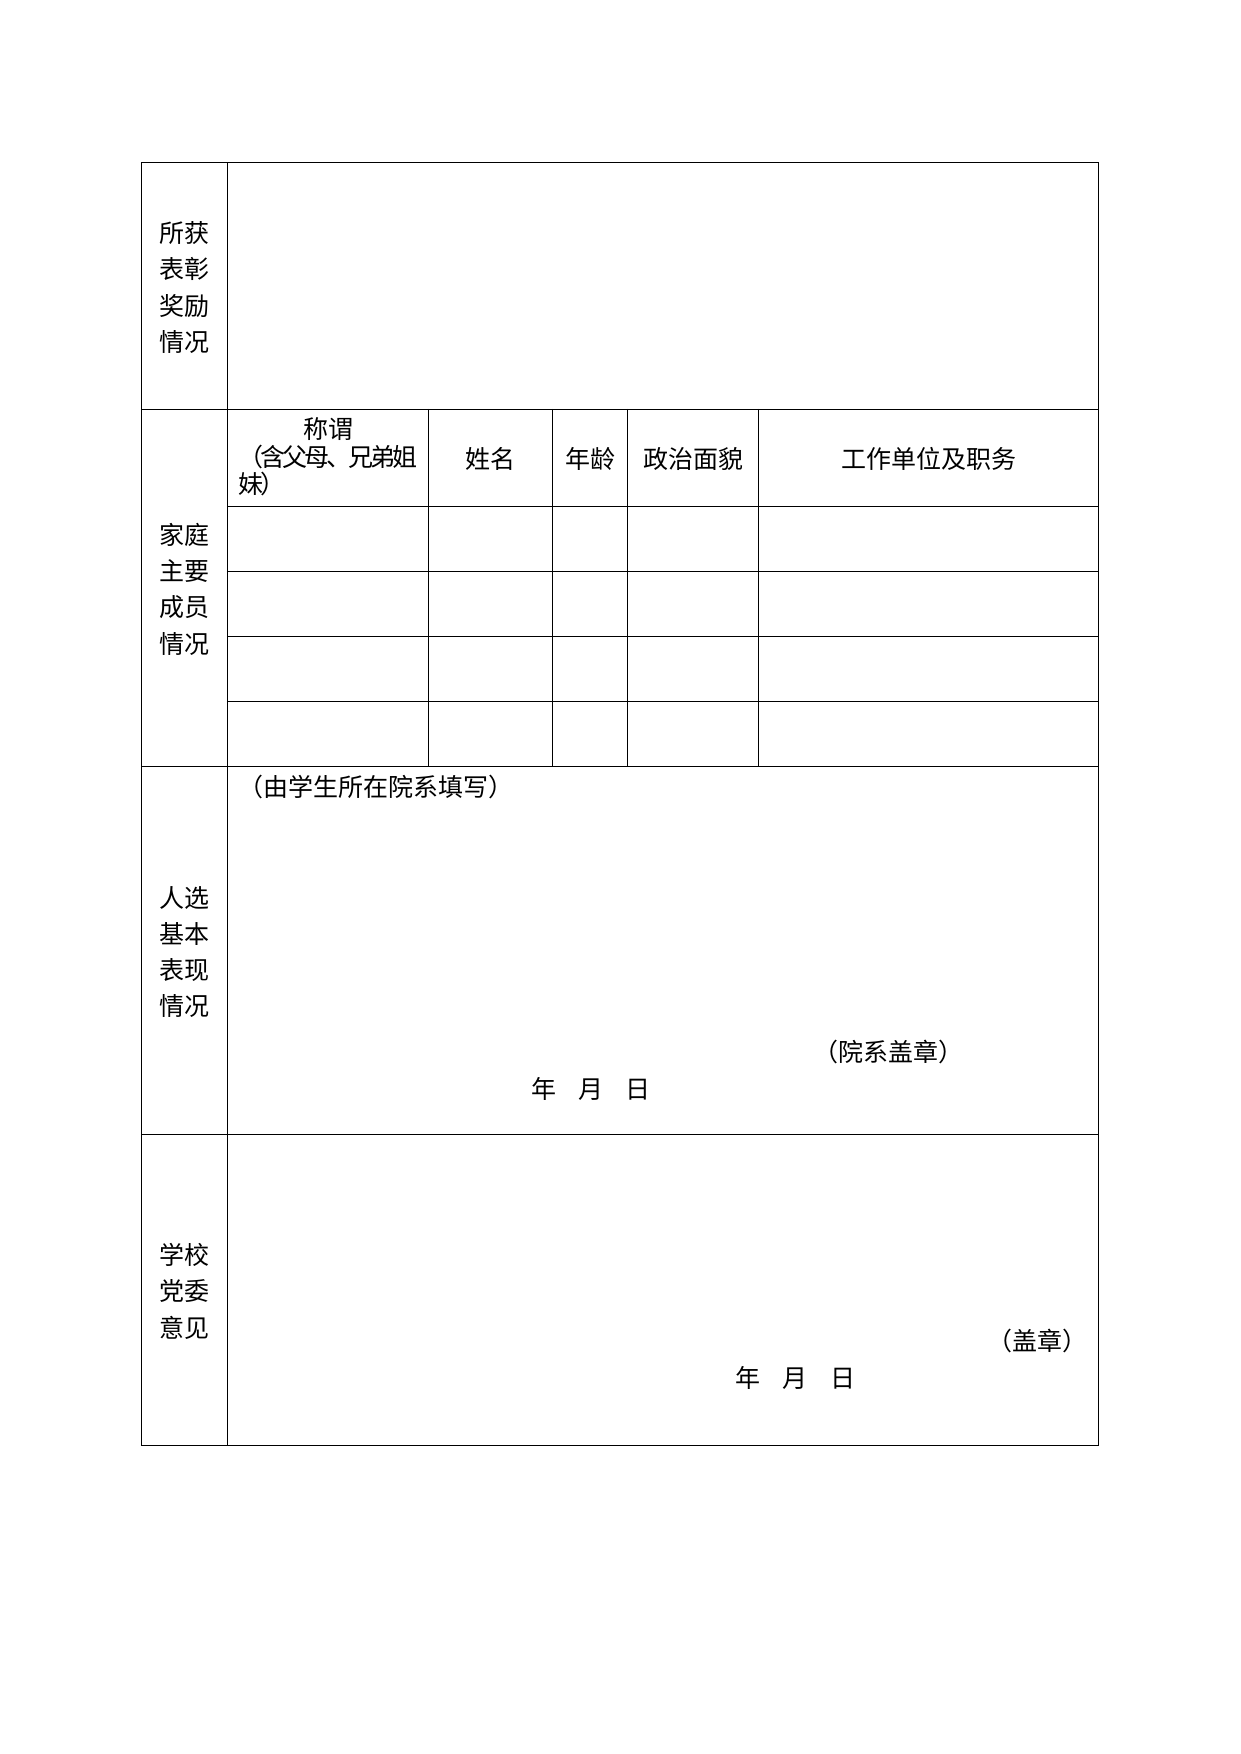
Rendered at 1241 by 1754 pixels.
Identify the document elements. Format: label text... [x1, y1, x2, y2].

table_cell [628, 637, 758, 701]
table_cell [553, 572, 627, 636]
table_cell [628, 572, 758, 636]
table_cell 工作单位及职务 [759, 410, 1098, 506]
table_cell [429, 637, 552, 701]
table_cell 政治面貌 [628, 410, 758, 506]
table_cell [553, 507, 627, 571]
table_cell 称谓 （含父母、兄弟姐妹） [228, 410, 428, 506]
table_cell [228, 572, 428, 636]
table_cell [228, 702, 428, 766]
table_cell [228, 637, 428, 701]
table_cell [628, 702, 758, 766]
table_cell [553, 702, 627, 766]
table_cell （由学生所在院系填写） （院系盖章） 年 月 日 [228, 767, 1098, 1134]
table_cell [228, 163, 1098, 409]
table_cell （盖章） 年 月 日 [228, 1135, 1098, 1444]
table_cell 人选基本表现情况 [142, 767, 227, 1134]
table_cell 家庭主要成员情况 [142, 410, 227, 766]
table_cell 学校 党委意见 [142, 1135, 227, 1444]
table_cell [759, 702, 1098, 766]
table_cell [228, 507, 428, 571]
table_cell [759, 637, 1098, 701]
table_cell 所获表彰奖励情况 [142, 163, 227, 409]
table_cell 年龄 [553, 410, 627, 506]
table_cell [429, 507, 552, 571]
table_cell [429, 572, 552, 636]
table_cell 姓名 [429, 410, 552, 506]
table_cell [628, 507, 758, 571]
table_cell [429, 702, 552, 766]
table_cell [759, 572, 1098, 636]
table_cell [553, 637, 627, 701]
table_cell [759, 507, 1098, 571]
